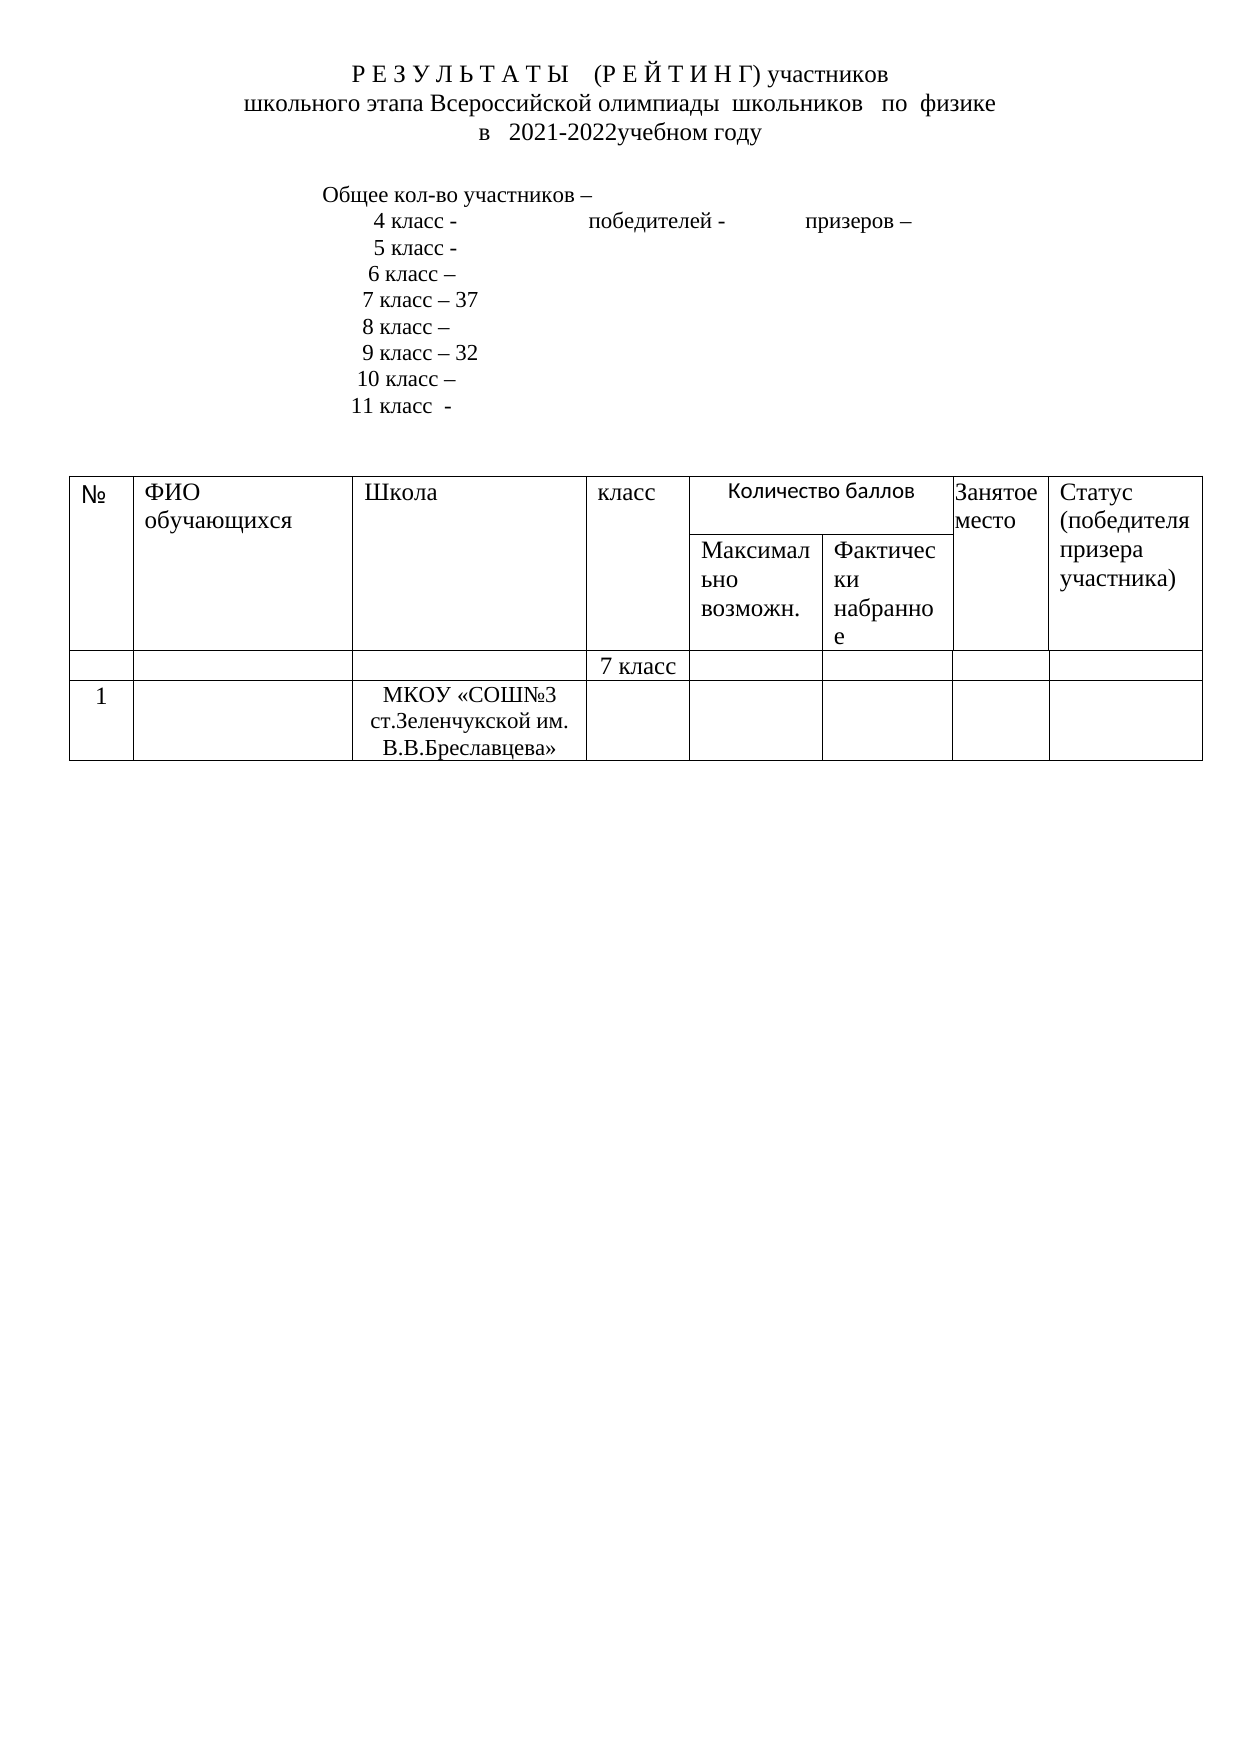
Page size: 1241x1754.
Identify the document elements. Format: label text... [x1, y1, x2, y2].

text 5 класс - [59, 234, 1181, 260]
table_cell 7 класс [587, 651, 689, 680]
table_header № [70, 477, 133, 650]
text 11 класс - [59, 392, 1181, 418]
text Р Е З У Л Ь Т А Т Ы (Р Е Й Т И Н Г) участников [59, 59, 1181, 88]
table_cell [690, 681, 822, 760]
table_cell [953, 651, 1049, 680]
table_cell [134, 651, 352, 680]
table_cell Максимально возможн. [690, 535, 822, 650]
text 6 класс – [59, 260, 1181, 286]
text Общее кол-во участников – [59, 181, 1181, 207]
table_cell [690, 651, 822, 680]
table_header Занятое место [954, 477, 1048, 534]
text 8 класс – [59, 313, 1181, 339]
text 4 класс - победителей - призеров – [59, 207, 1181, 234]
table_cell МКОУ «СОШ№3 ст.Зеленчукской им. В.В.Бреславцева» [353, 681, 586, 760]
table_cell [953, 681, 1049, 760]
text в 2021-2022учебном году [59, 117, 1181, 145]
table_header ФИО обучающихся [134, 477, 352, 650]
table_cell [70, 651, 133, 680]
text школьного этапа Всероссийской олимпиады школьников по физике [59, 88, 1181, 117]
table_header Статус (победителя призера участника) [1049, 477, 1202, 650]
table_cell [353, 651, 586, 680]
table_header Количество баллов [690, 477, 953, 534]
text 7 класс – 37 [59, 286, 1181, 313]
table_cell [954, 534, 1048, 650]
table_cell [1050, 681, 1202, 760]
table_cell [134, 681, 352, 760]
table_cell [1050, 651, 1202, 680]
table_cell [823, 651, 952, 680]
table_cell [823, 681, 952, 760]
table_cell [587, 681, 689, 760]
table_cell Фактически набранное [823, 535, 953, 650]
text 10 класс – [59, 365, 1181, 392]
table_header класс [587, 477, 689, 650]
table_cell 1 [70, 681, 133, 760]
table_header Школа [353, 477, 586, 650]
text 9 класс – 32 [59, 339, 1181, 365]
